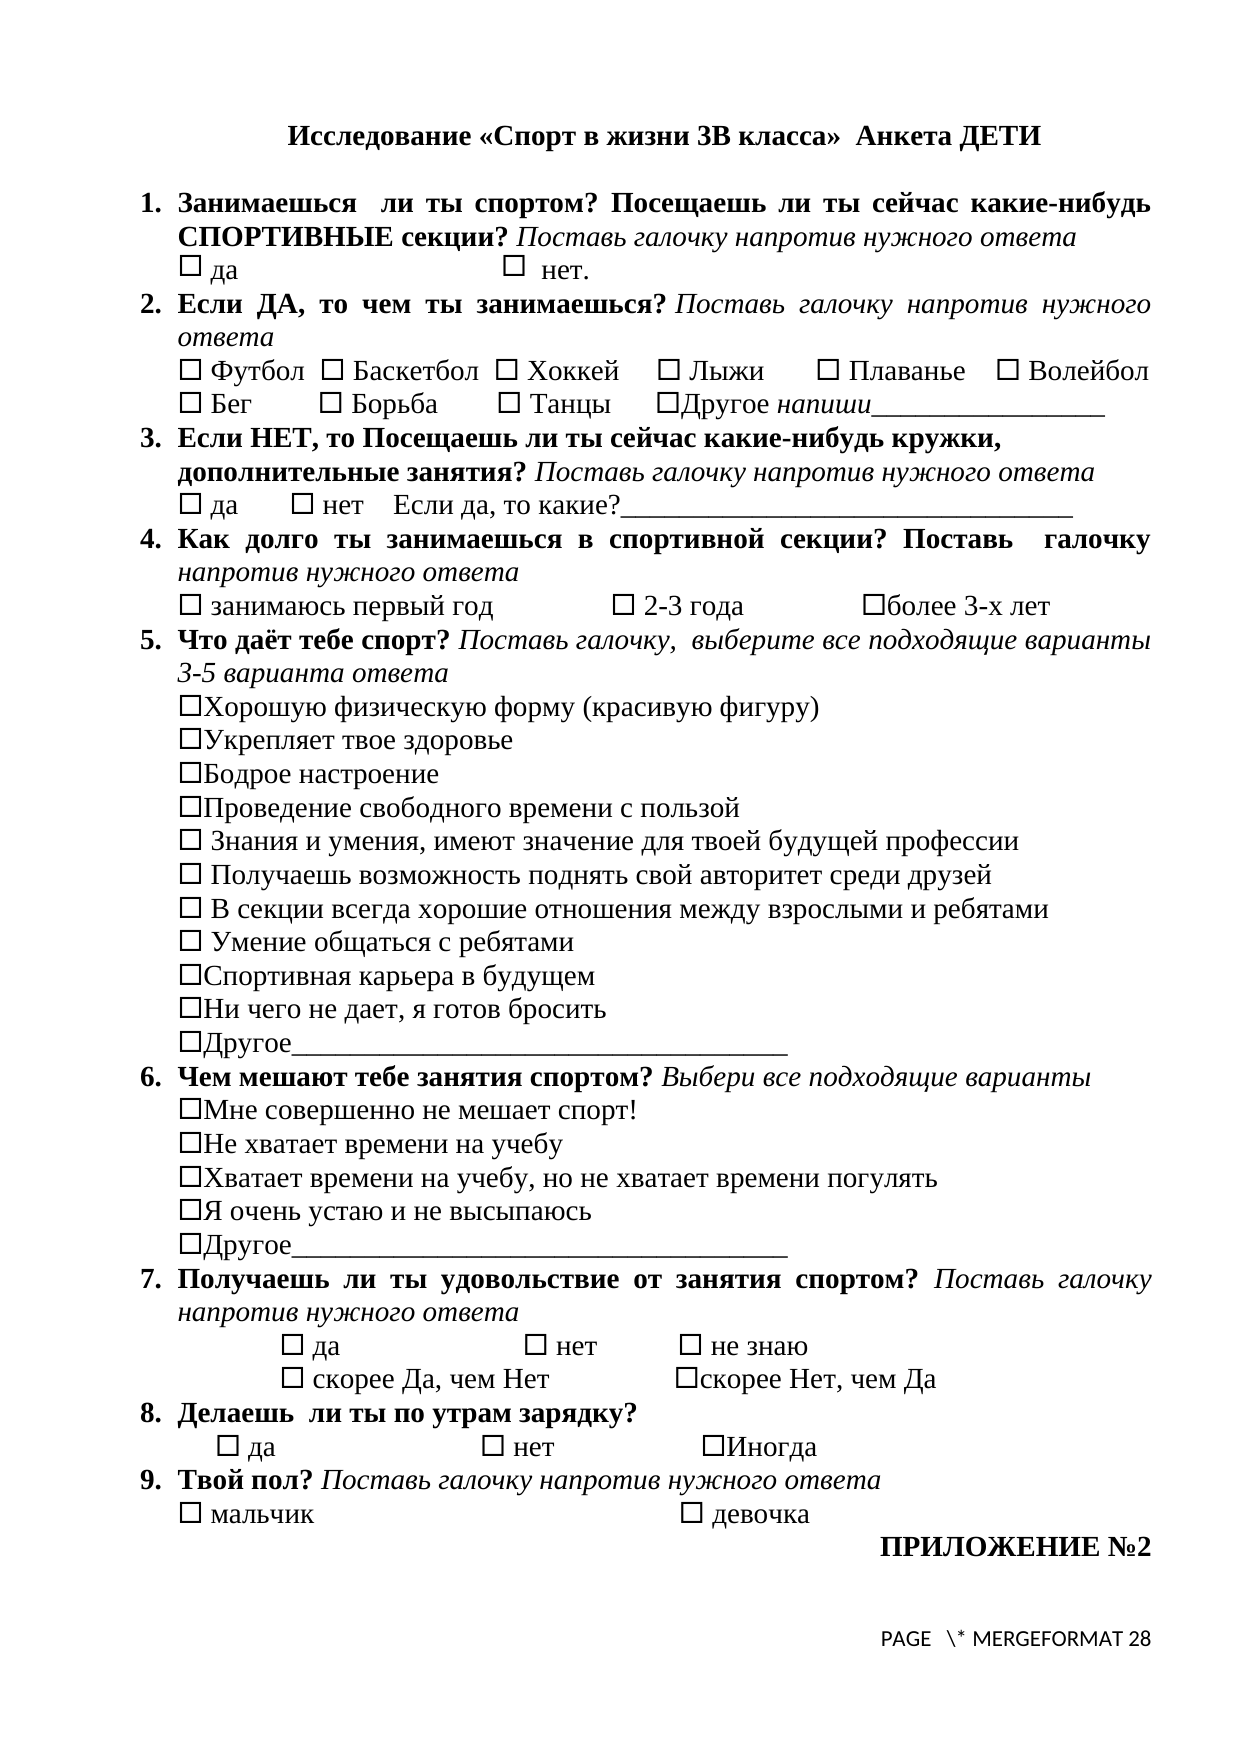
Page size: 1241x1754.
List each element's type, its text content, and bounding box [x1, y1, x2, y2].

text Мне совершенно не мешает спорт! [177, 1092, 1152, 1126]
text да нет. [177, 252, 1152, 286]
text Ни чего не дает, я готов бросить [177, 992, 1152, 1025]
text Бег Борьба Танцы Другое напиши________________ [177, 387, 1152, 420]
text Умение общаться с ребятами [177, 924, 1152, 958]
text да нет не знаю [177, 1328, 1152, 1361]
list Если ДА, то чем ты занимаешься? Поставь галочку напротив нужного ответа [140, 286, 1152, 353]
text Хватает времени на учебу, но не хватает времени погулять [177, 1160, 1152, 1193]
text Не хватает времени на учебу [177, 1126, 1152, 1160]
text да нет Если да, то какие?_______________________________ [177, 487, 1152, 521]
text Другое__________________________________ [177, 1025, 1152, 1059]
text мальчик девочка [177, 1496, 1152, 1529]
list Чем мешают тебе занятия спортом? Выбери все подходящие варианты [140, 1059, 1152, 1092]
list Твой пол? Поставь галочку напротив нужного ответа [140, 1462, 1152, 1496]
list Делаешь ли ты по утрам зарядку? [140, 1395, 1152, 1429]
text Другое__________________________________ [177, 1227, 1152, 1261]
list Занимаешься ли ты спортом? Посещаешь ли ты сейчас какие-нибудь СПОРТИВНЫЕ секции? Поставь галочку напротив нужного ответа [140, 185, 1152, 252]
text Футбол Баскетбол Хоккей Лыжи Плаванье Волейбол [177, 353, 1152, 387]
text Получаешь возможность поднять свой авторитет среди друзей [177, 857, 1152, 891]
text В секции всегда хорошие отношения между взрослыми и ребятами [177, 891, 1152, 924]
text Хорошую физическую форму (красивую фигуру) [177, 689, 1152, 722]
text Проведение свободного времени с пользой [177, 790, 1152, 823]
list Что даёт тебе спорт? Поставь галочку, выберите все подходящие варианты 3-5 варианта ответа [140, 622, 1152, 689]
text ПРИЛОЖЕНИЕ №2 [177, 1529, 1152, 1563]
text Знания и умения, имеют значение для твоей будущей профессии [177, 823, 1152, 857]
list Как долго ты занимаешься в спортивной секции? Поставь галочку напротив нужного ответа [140, 521, 1152, 588]
list Если НЕТ, то Посещаешь ли ты сейчас какие-нибудь кружки, [140, 420, 1152, 454]
text Спортивная карьера в будущем [177, 958, 1152, 992]
list Получаешь ли ты удовольствие от занятия спортом? Поставь галочку напротив нужного ответа [140, 1261, 1152, 1328]
text Исследование «Спорт в жизни 3В класса» Анкета ДЕТИ [177, 118, 1152, 152]
text дополнительные занятия? Поставь галочку напротив нужного ответа [177, 454, 1152, 487]
text Я очень устаю и не высыпаюсь [177, 1193, 1152, 1227]
text Бодрое настроение [177, 756, 1152, 790]
text скорее Да, чем Нет скорее Нет, чем Да [177, 1361, 1152, 1395]
text да нет Иногда [177, 1429, 1152, 1462]
text Укрепляет твое здоровье [177, 722, 1152, 756]
text занимаюсь первый год 2-3 года более 3-х лет [177, 588, 1152, 622]
